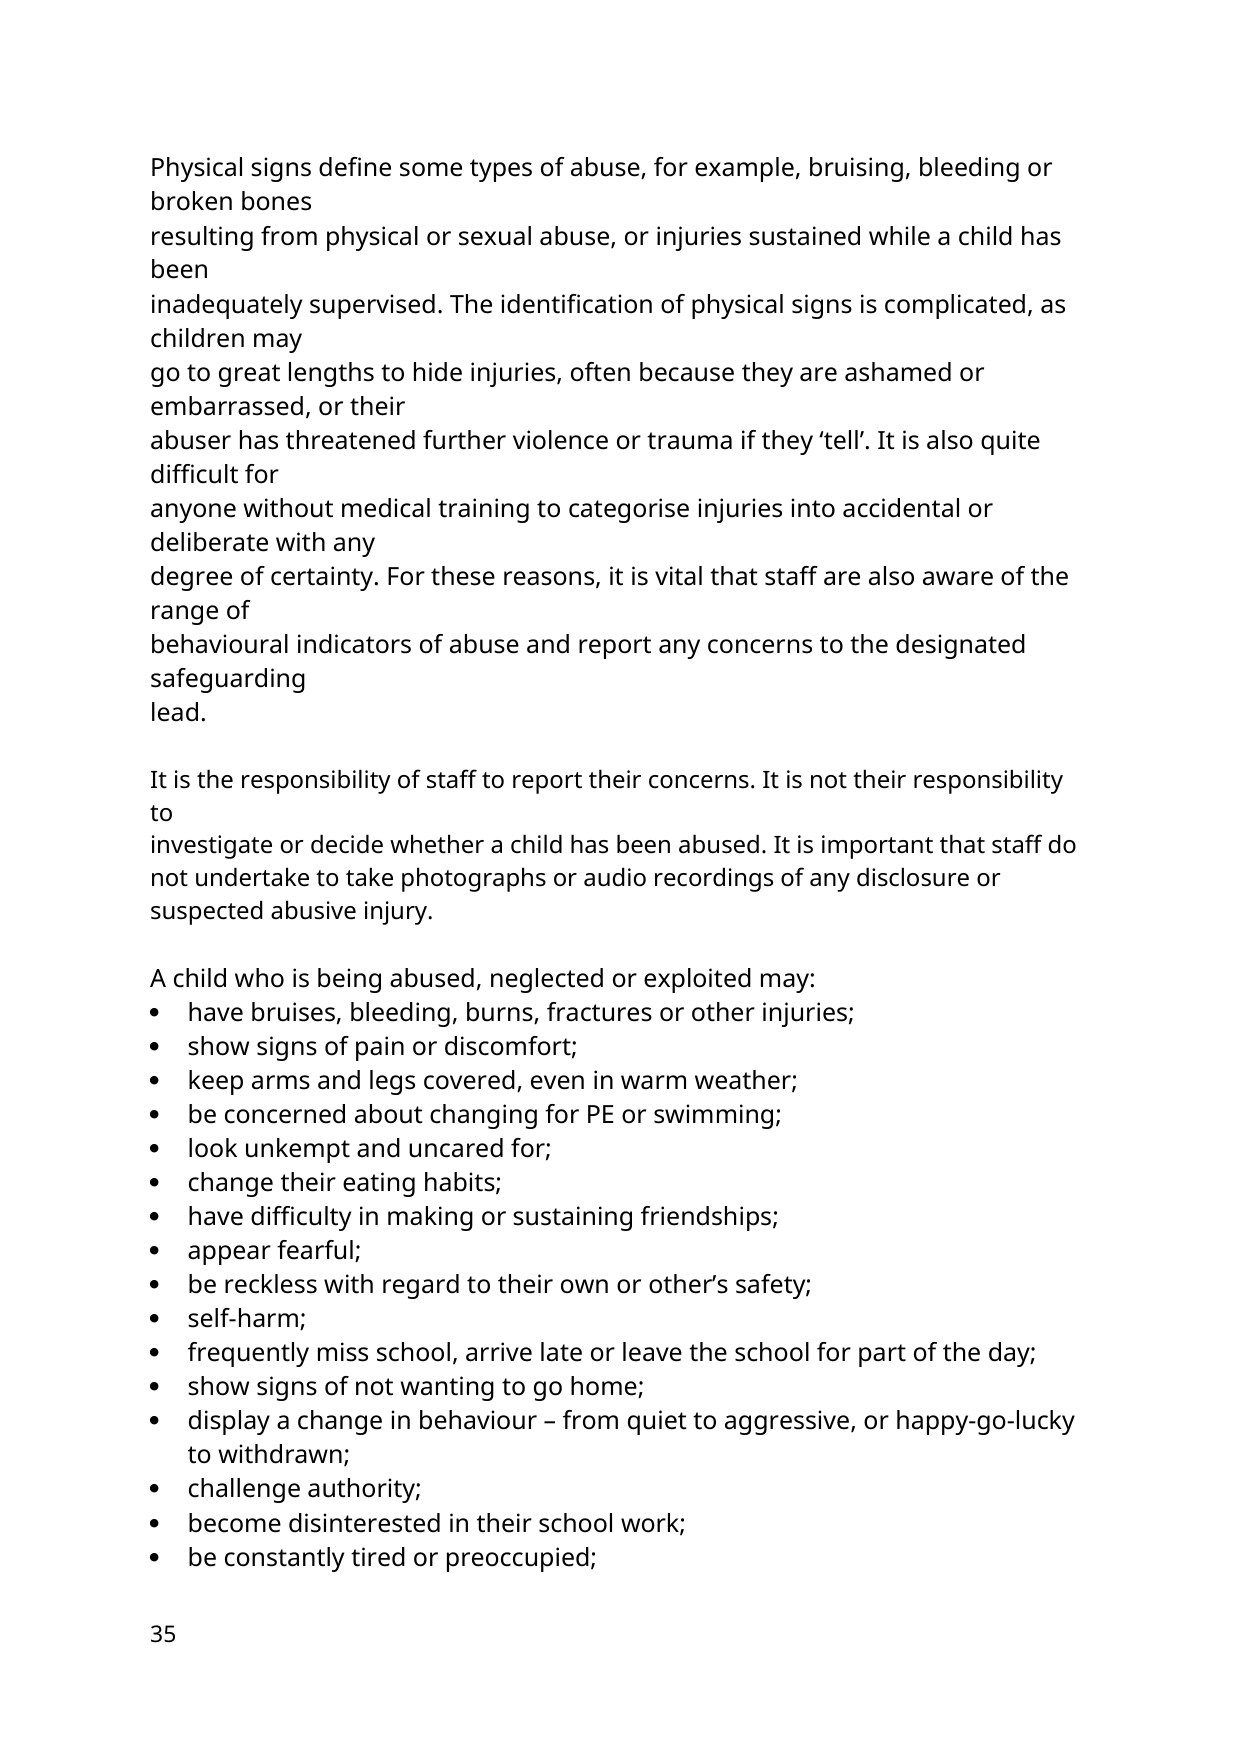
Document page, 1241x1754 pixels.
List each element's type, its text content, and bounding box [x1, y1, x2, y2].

list show signs of not wanting to go home; [150, 1369, 1090, 1403]
list frequently miss school, arrive late or leave the school for part of the day; [150, 1335, 1090, 1369]
list have difficulty in making or sustaining friendships; [150, 1199, 1090, 1233]
list display a change in behaviour – from quiet to aggressive, or happy-go-lucky to withdrawn; [150, 1403, 1090, 1471]
list keep arms and legs covered, even in warm weather; [150, 1062, 1090, 1096]
list become disinterested in their school work; [150, 1505, 1090, 1539]
text anyone without medical training to categorise injuries into accidental or deliberate with any [150, 491, 1090, 559]
text degree of certainty. For these reasons, it is vital that staff are also aware of the range of [150, 559, 1090, 627]
text lead. [150, 695, 1090, 729]
list self-harm; [150, 1301, 1090, 1335]
list have bruises, bleeding, burns, fractures or other injuries; [150, 994, 1090, 1028]
text behavioural indicators of abuse and report any concerns to the designated safeguarding [150, 627, 1090, 695]
list appear fearful; [150, 1233, 1090, 1267]
list change their eating habits; [150, 1164, 1090, 1199]
text Physical signs define some types of abuse, for example, bruising, bleeding or broken bones [150, 150, 1090, 218]
list challenge authority; [150, 1471, 1090, 1505]
text A child who is being abused, neglected or exploited may: [150, 960, 1090, 994]
list be constantly tired or preoccupied; [150, 1539, 1090, 1573]
list be concerned about changing for PE or swimming; [150, 1096, 1090, 1131]
text inadequately supervised. The identification of physical signs is complicated, as children may [150, 286, 1090, 354]
text go to great lengths to hide injuries, often because they are ashamed or embarrassed, or their [150, 354, 1090, 422]
text resulting from physical or sexual abuse, or injuries sustained while a child has been [150, 218, 1090, 286]
list show signs of pain or discomfort; [150, 1028, 1090, 1062]
text It is the responsibility of staff to report their concerns. It is not their responsibility to [150, 763, 1090, 828]
text investigate or decide whether a child has been abused. It is important that staff do not undertake to take photographs or audio recordings of any disclosure or suspected abusive injury. [150, 828, 1090, 926]
list look unkempt and uncared for; [150, 1131, 1090, 1164]
list be reckless with regard to their own or other’s safety; [150, 1267, 1090, 1301]
text abuser has threatened further violence or trauma if they ‘tell’. It is also quite difficult for [150, 422, 1090, 491]
